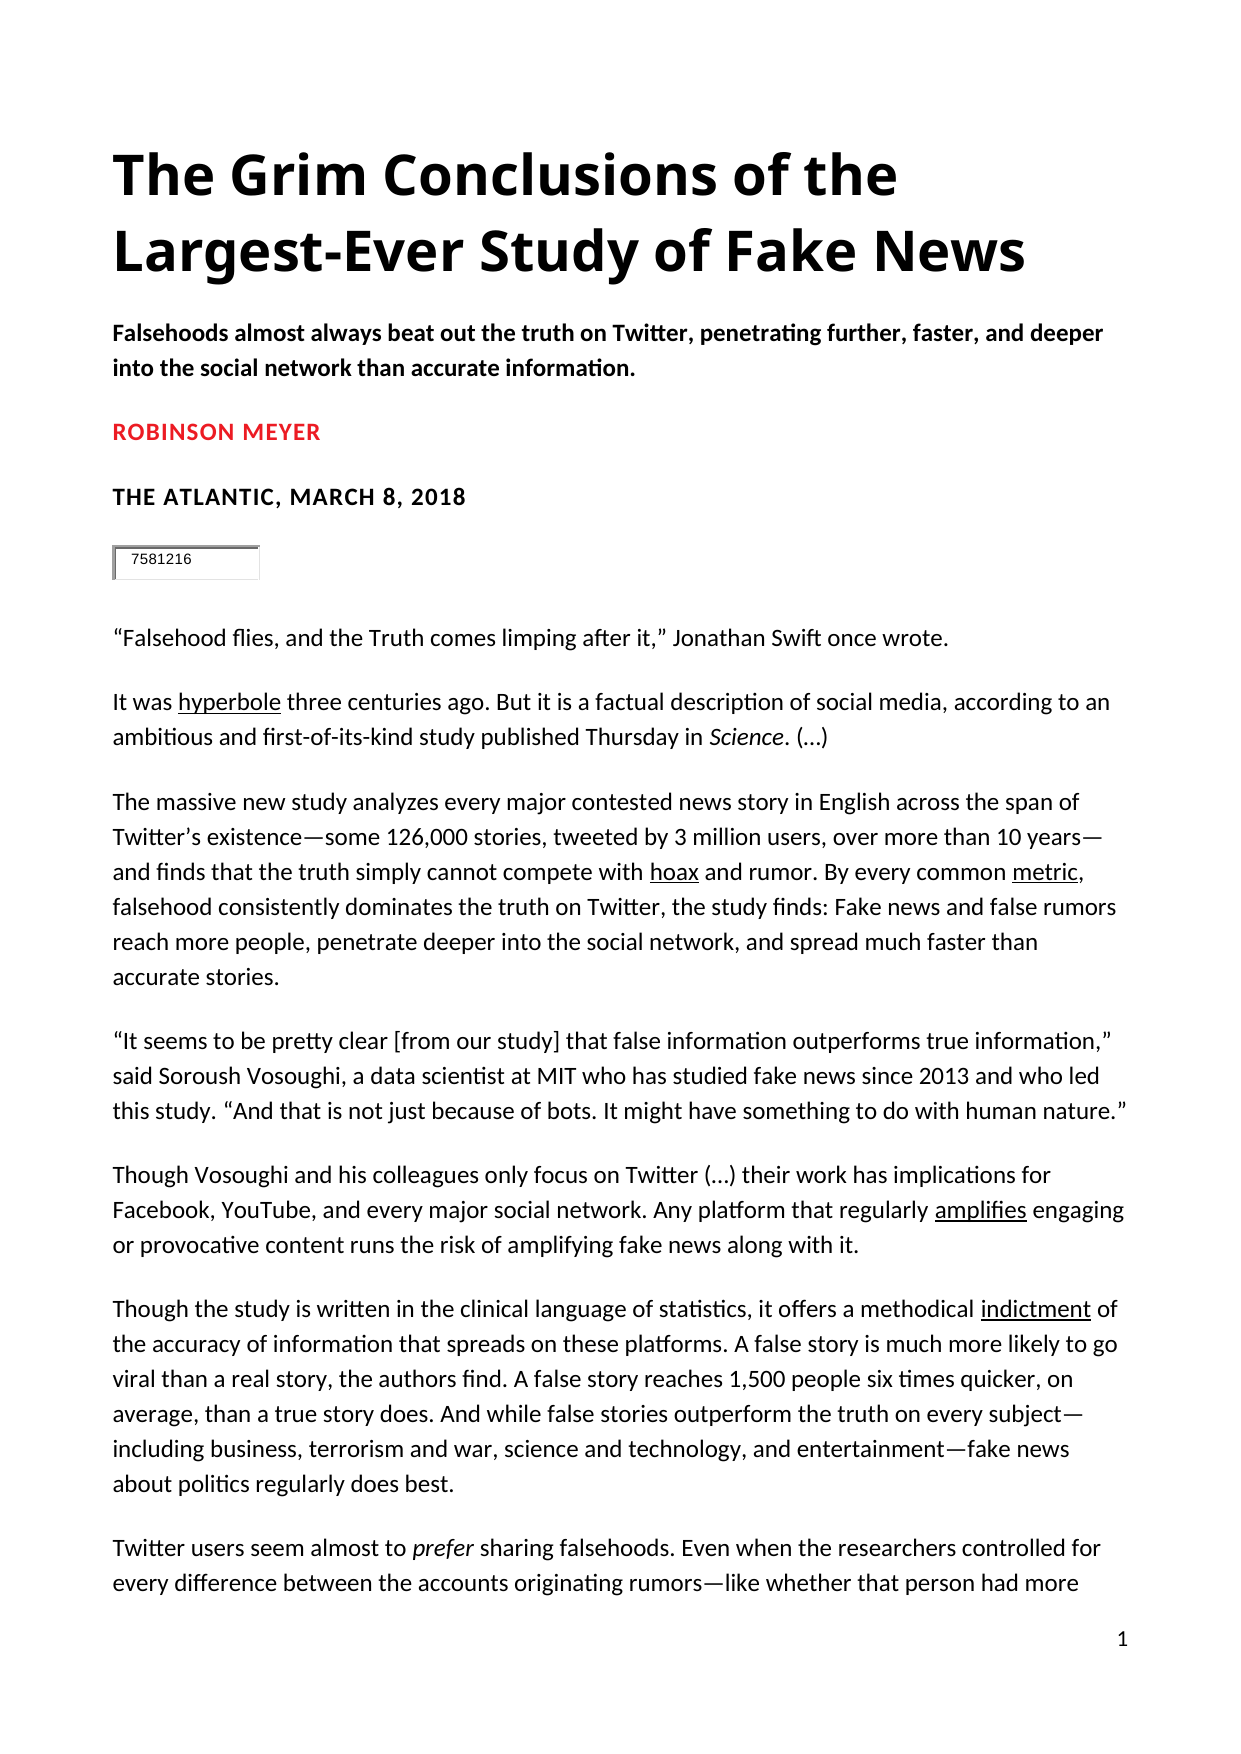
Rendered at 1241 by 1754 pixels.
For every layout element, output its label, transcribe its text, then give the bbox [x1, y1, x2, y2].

text Falsehoods almost always beat out the truth on Twitter, penetrating further, faster, and deeper into the social network than accurate information. [112, 317, 1128, 383]
text Though the study is written in the clinical language of statistics, it offers a methodical indictment of the accuracy of information that spreads on these platforms. A false story is much more likely to go viral than a real story, the authors find. A false story reaches 1,500 people six times quicker, on average, than a true story does. And while false stories outperform the truth on every subject—including business, terrorism and war, science and technology, and entertainment—fake news about politics regularly does best. [112, 1293, 1128, 1499]
text The massive new study analyzes every major contested news story in English across the span of Twitter’s existence—some 126,000 stories, tweeted by 3 million users, over more than 10 years—and finds that the truth simply cannot compete with hoax and rumor. By every common metric, falsehood consistently dominates the truth on Twitter, the study finds: Fake news and false rumors reach more people, penetrate deeper into the social network, and spread much faster than accurate stories. [112, 786, 1128, 991]
text The Grim Conclusions of the Largest-Ever Study of Fake News [112, 135, 1128, 288]
text Though Vosoughi and his colleagues only focus on Twitter (…) their work has implications for Facebook, YouTube, and every major social network. Any platform that regularly amplifies engaging or provocative content runs the risk of amplifying fake news along with it. [112, 1159, 1128, 1259]
text “It seems to be pretty clear [from our study] that false information outperforms true information,” said Soroush Vosoughi, a data scientist at MIT who has studied fake news since 2013 and who led this study. “And that is not just because of bots. It might have something to do with human nature.” [112, 1025, 1128, 1125]
text The Atlantic, March 8, 2018 [112, 481, 1128, 511]
text “Falsehood flies, and the Truth comes limping after it,” Jonathan Swift once wrote. [112, 622, 1128, 653]
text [112, 1532, 1128, 1598]
text It was hyperbole three centuries ago. But it is a factual description of social media, according to an ambitious and first-of-its-kind study published Thursday in Science. (…) [112, 687, 1128, 752]
text Nederst på formularen [112, 545, 1128, 589]
text Robinson Meyer [112, 417, 1128, 447]
